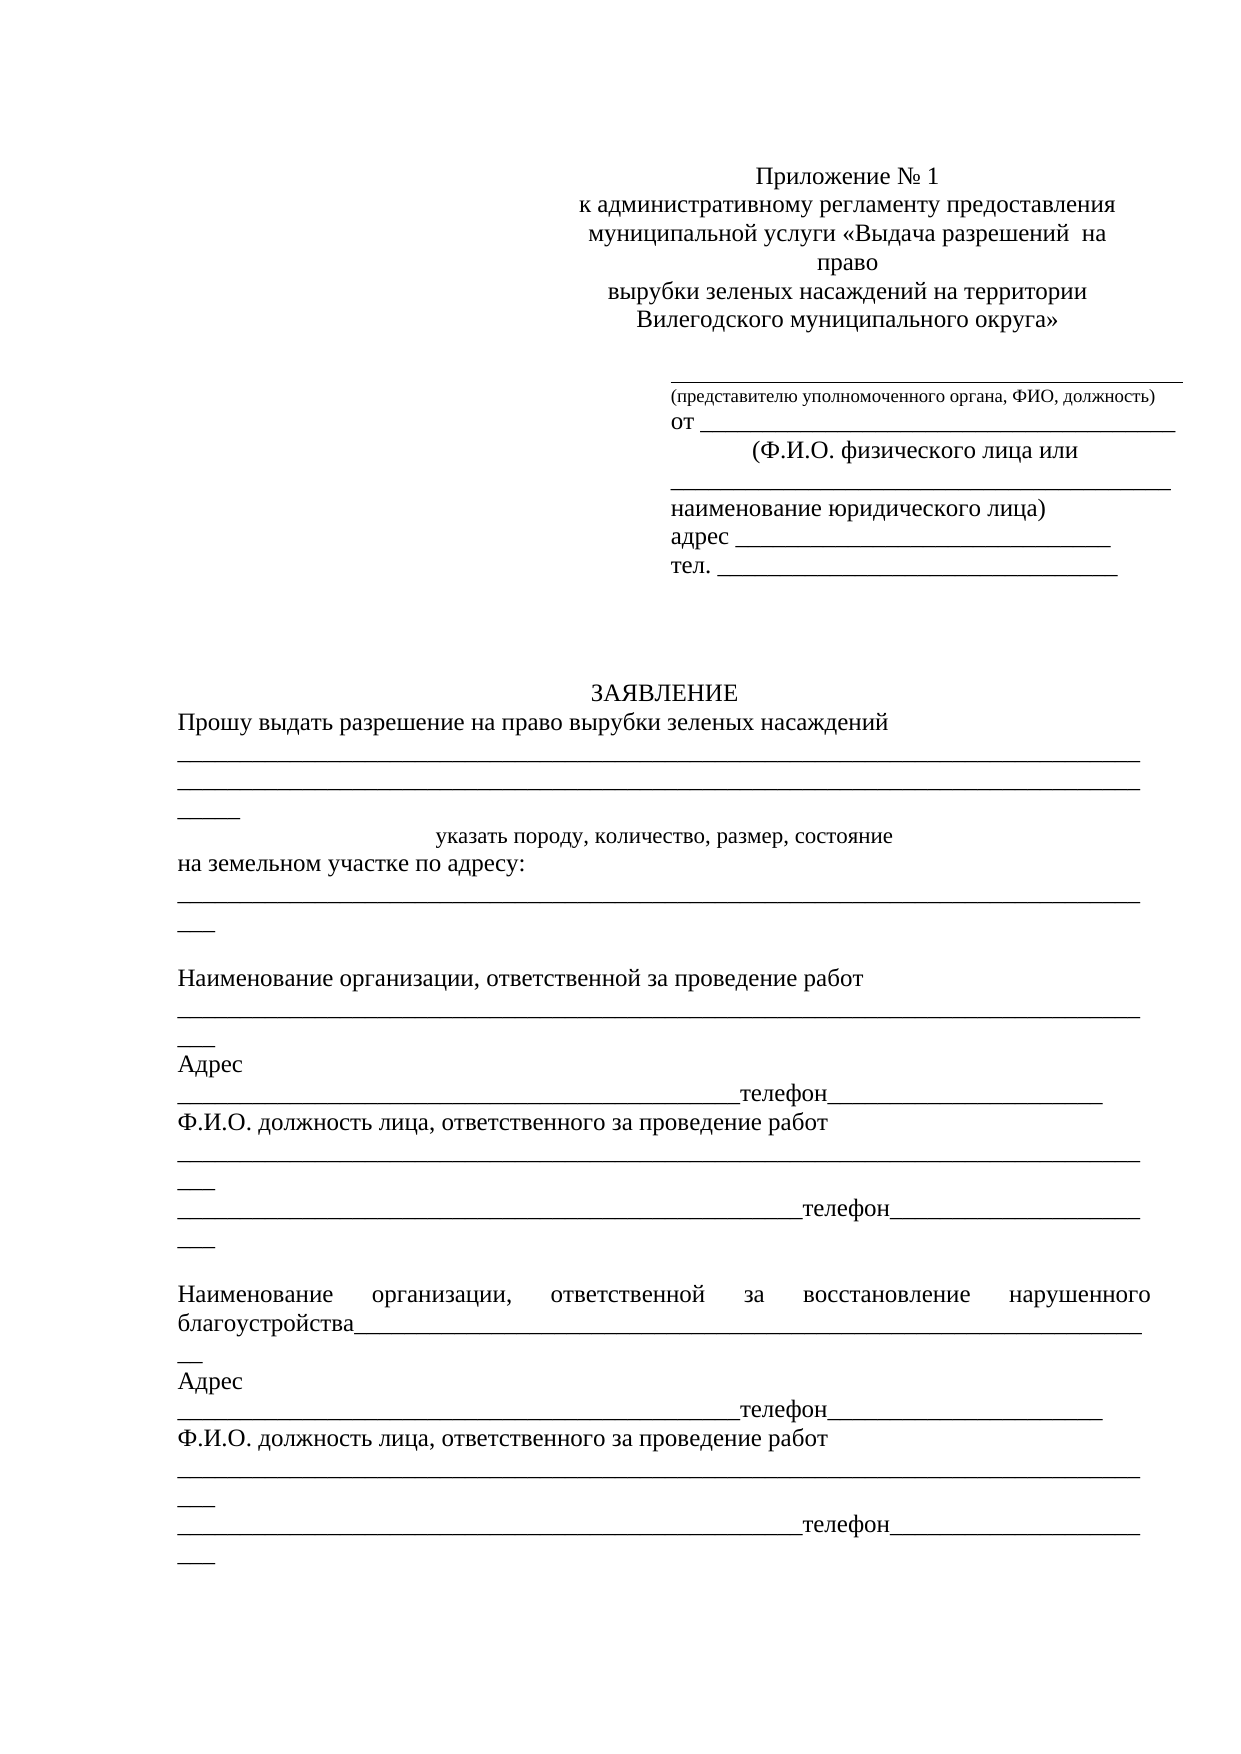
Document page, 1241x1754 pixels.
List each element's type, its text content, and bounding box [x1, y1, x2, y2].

text Наименование организации, ответственной за проведение работ [177, 963, 1152, 992]
text ________________________________________________________________________________ [177, 1452, 1152, 1509]
text Ф.И.О. должность лица, ответственного за проведение работ [177, 1107, 1152, 1136]
text __________________________________________________телефон_______________________ [177, 1193, 1152, 1251]
text Прошу выдать разрешение на право вырубки зеленых насаждений [177, 707, 1152, 736]
text на земельном участке по адресу: [177, 848, 1152, 877]
text ________________________________________________________________________________ [177, 992, 1152, 1049]
table_header Приложение № 1 к административному регламенту предоставления муниципальной услуги «Выдача разрешений на право вырубки зеленых насаждений на территории Вилегодского муниципального округа» [543, 161, 1152, 333]
text Наименование организации, ответственной за восстановление нарушенного благоустройства_________________________________________________________________ [177, 1279, 1152, 1366]
text Ф.И.О. должность лица, ответственного за проведение работ [177, 1423, 1152, 1452]
text ЗАЯВЛЕНИЕ [177, 678, 1152, 707]
text __________________________________________________телефон_______________________ [177, 1509, 1152, 1567]
text указать породу, количество, размер, состояние [177, 822, 1152, 848]
text Адрес _____________________________________________телефон______________________ [177, 1049, 1152, 1107]
text ________________________________________________________________________________ [177, 1136, 1152, 1193]
text _______________________________________________________________________________________________________________________________________________________________ [177, 736, 1152, 822]
text ________________________________________________________________________________ [177, 877, 1152, 934]
text Адрес _____________________________________________телефон______________________ [177, 1366, 1152, 1423]
